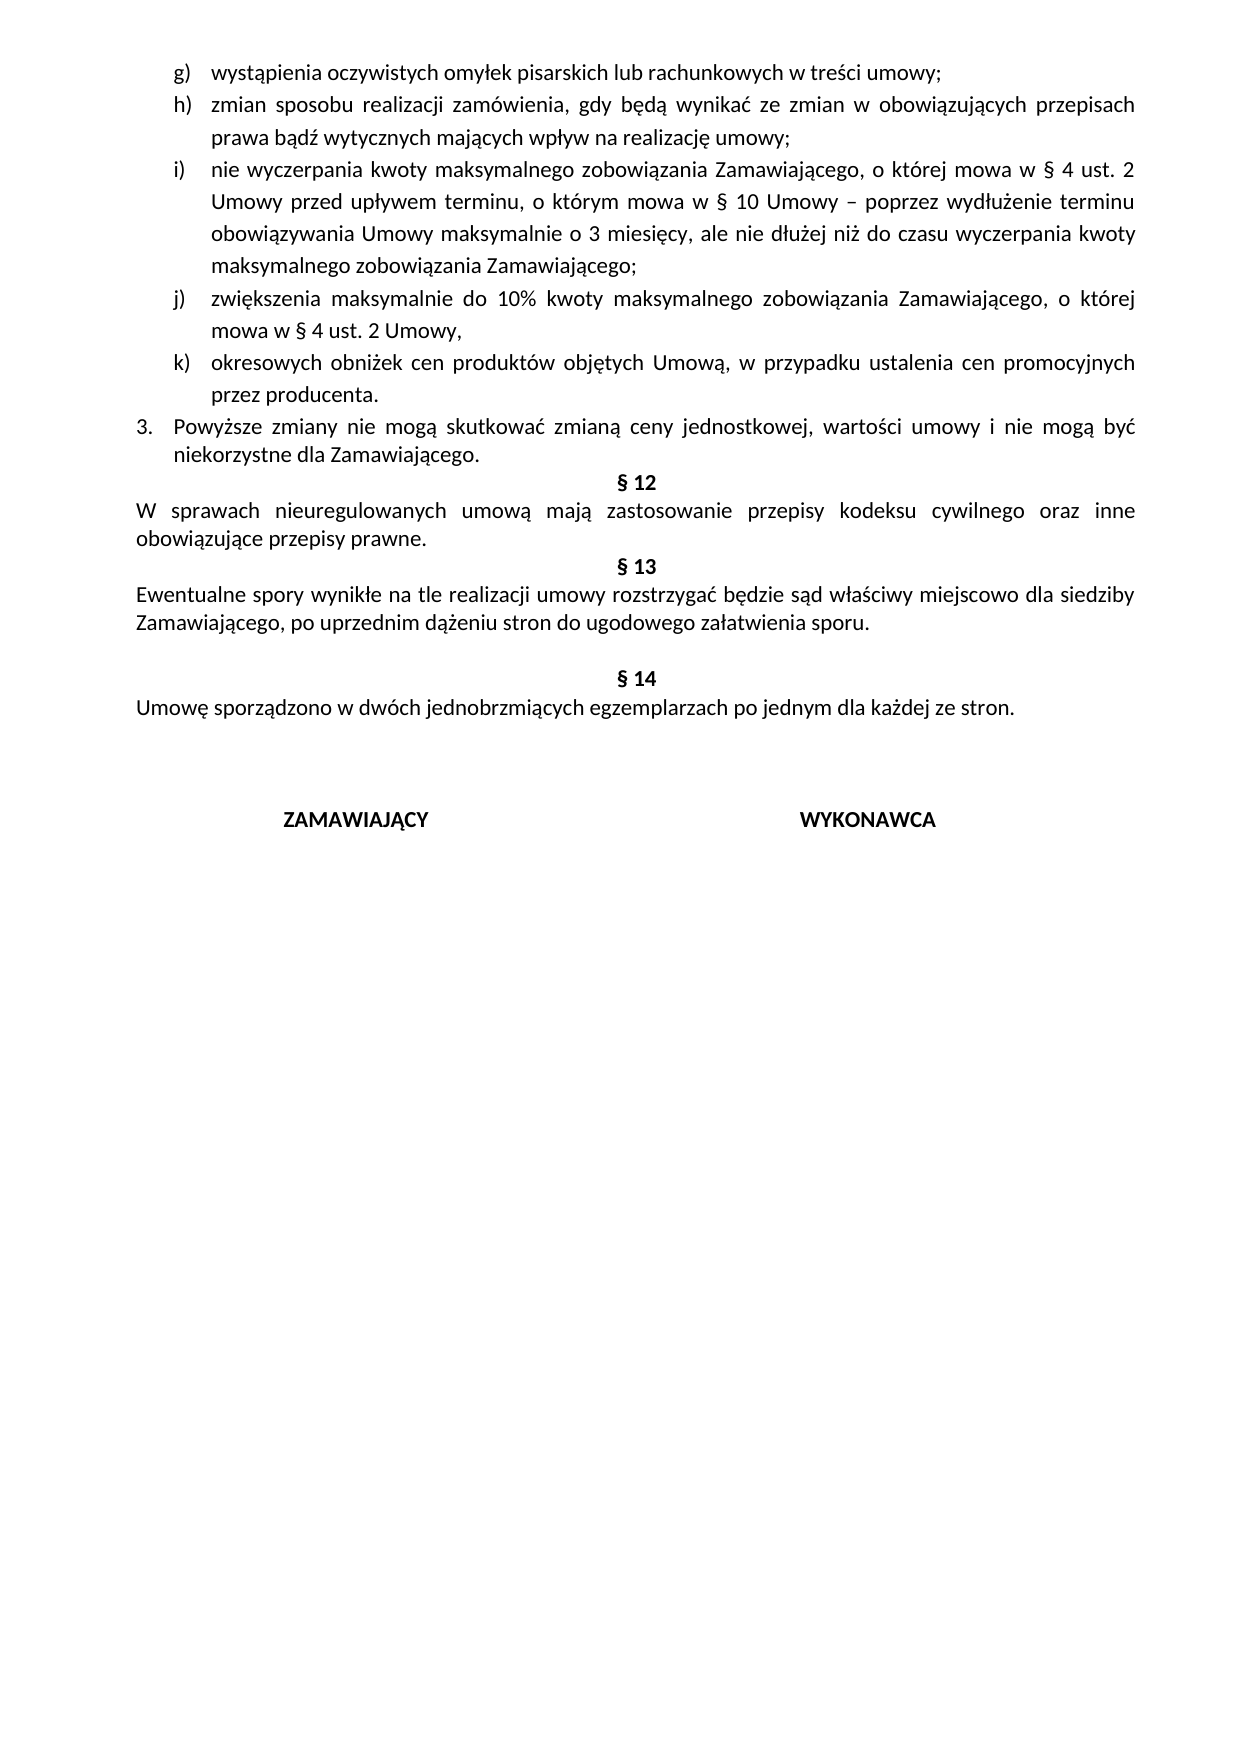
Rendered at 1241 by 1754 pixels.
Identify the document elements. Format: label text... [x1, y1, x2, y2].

text § 14 [136, 664, 1137, 693]
text ZAMAWIAJĄCY WYKONAWCA [136, 805, 1137, 833]
list wystąpienia oczywistych omyłek pisarskich lub rachunkowych w treści umowy; [173, 58, 1137, 86]
list zmian sposobu realizacji zamówienia, gdy będą wynikać ze zmian w obowiązujących przepisach prawa bądź wytycznych mających wpływ na realizację umowy; [173, 91, 1137, 151]
list nie wyczerpania kwoty maksymalnego zobowiązania Zamawiającego, o której mowa w § 4 ust. 2 Umowy przed upływem terminu, o którym mowa w § 10 Umowy – poprzez wydłużenie terminu obowiązywania Umowy maksymalnie o 3 miesięcy, ale nie dłużej niż do czasu wyczerpania kwoty maksymalnego zobowiązania Zamawiającego; [173, 155, 1137, 279]
text § 13 [136, 552, 1137, 581]
list Powyższe zmiany nie mogą skutkować zmianą ceny jednostkowej, wartości umowy i nie mogą być niekorzystne dla Zamawiającego. [136, 412, 1137, 468]
list zwiększenia maksymalnie do 10% kwoty maksymalnego zobowiązania Zamawiającego, o której mowa w § 4 ust. 2 Umowy, [173, 284, 1137, 344]
text W sprawach nieuregulowanych umową mają zastosowanie przepisy kodeksu cywilnego oraz inne obowiązujące przepisy prawne. [136, 496, 1137, 552]
list okresowych obniżek cen produktów objętych Umową, w przypadku ustalenia cen promocyjnych przez producenta. [173, 348, 1137, 408]
text Ewentualne spory wynikłe na tle realizacji umowy rozstrzygać będzie sąd właściwy miejscowo dla siedziby Zamawiającego, po uprzednim dążeniu stron do ugodowego załatwienia sporu. [136, 581, 1137, 637]
text Umowę sporządzono w dwóch jednobrzmiących egzemplarzach po jednym dla każdej ze stron. [136, 693, 1137, 721]
text § 12 [136, 468, 1137, 496]
